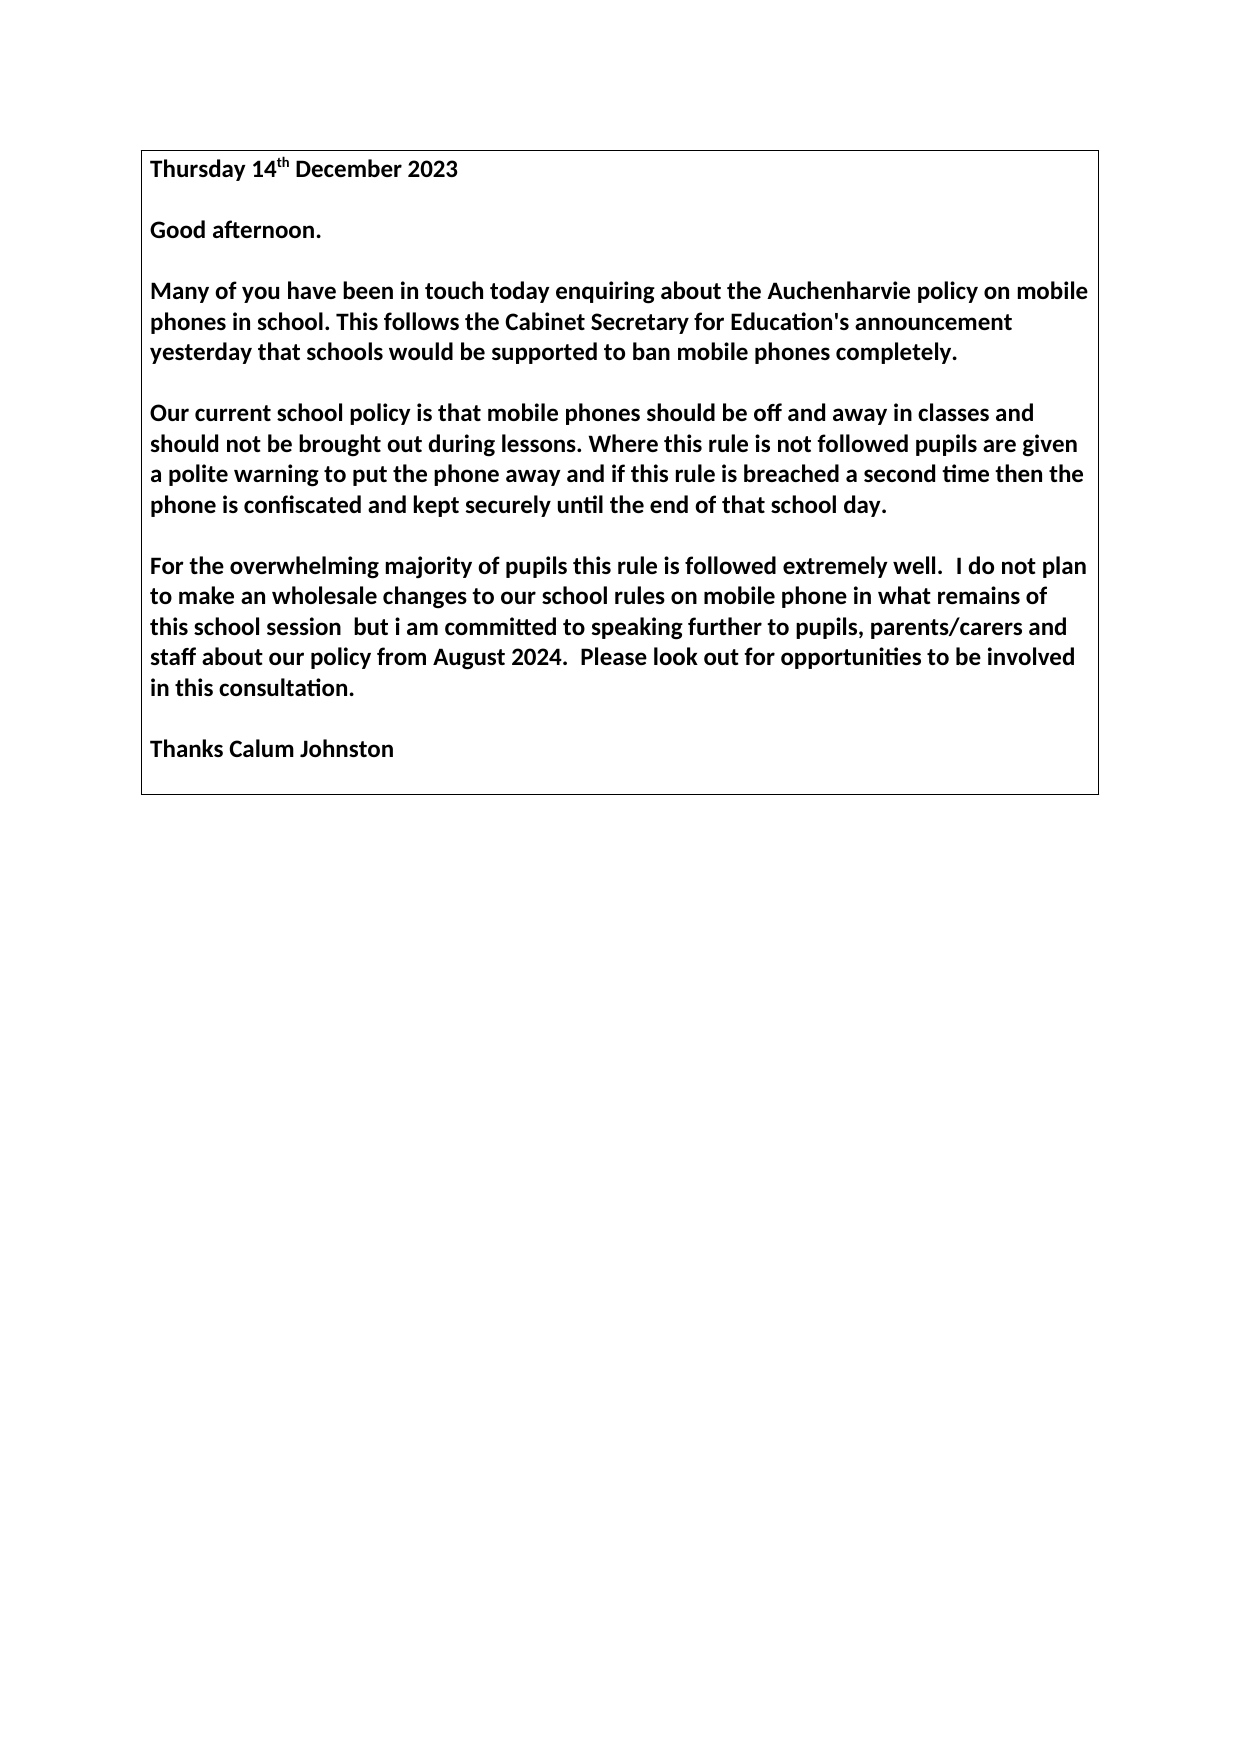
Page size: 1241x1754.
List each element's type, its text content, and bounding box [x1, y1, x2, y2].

text Our current school policy is that mobile phones should be off and away in classes and should not be brought out during lessons. Where this rule is not followed pupils are given a polite warning to put the phone away and if this rule is breached a second time then the phone is confiscated and kept securely until the end of that school day. [150, 397, 1090, 519]
text For the overwhelming majority of pupils this rule is followed extremely well. I do not plan to make an wholesale changes to our school rules on mobile phone in what remains of this school session but i am committed to speaking further to pupils, parents/carers and staff about our policy from August 2024. Please look out for opportunities to be involved in this consultation. [150, 550, 1090, 702]
text Many of you have been in touch today enquiring about the Auchenharvie policy on mobile phones in school. This follows the Cabinet Secretary for Education's announcement yesterday that schools would be supported to ban mobile phones completely. [150, 275, 1090, 367]
text Good afternoon. [150, 214, 1090, 245]
text Thanks Calum Johnston [150, 733, 1090, 763]
text Thursday 14th December 2023 [142, 151, 1098, 184]
